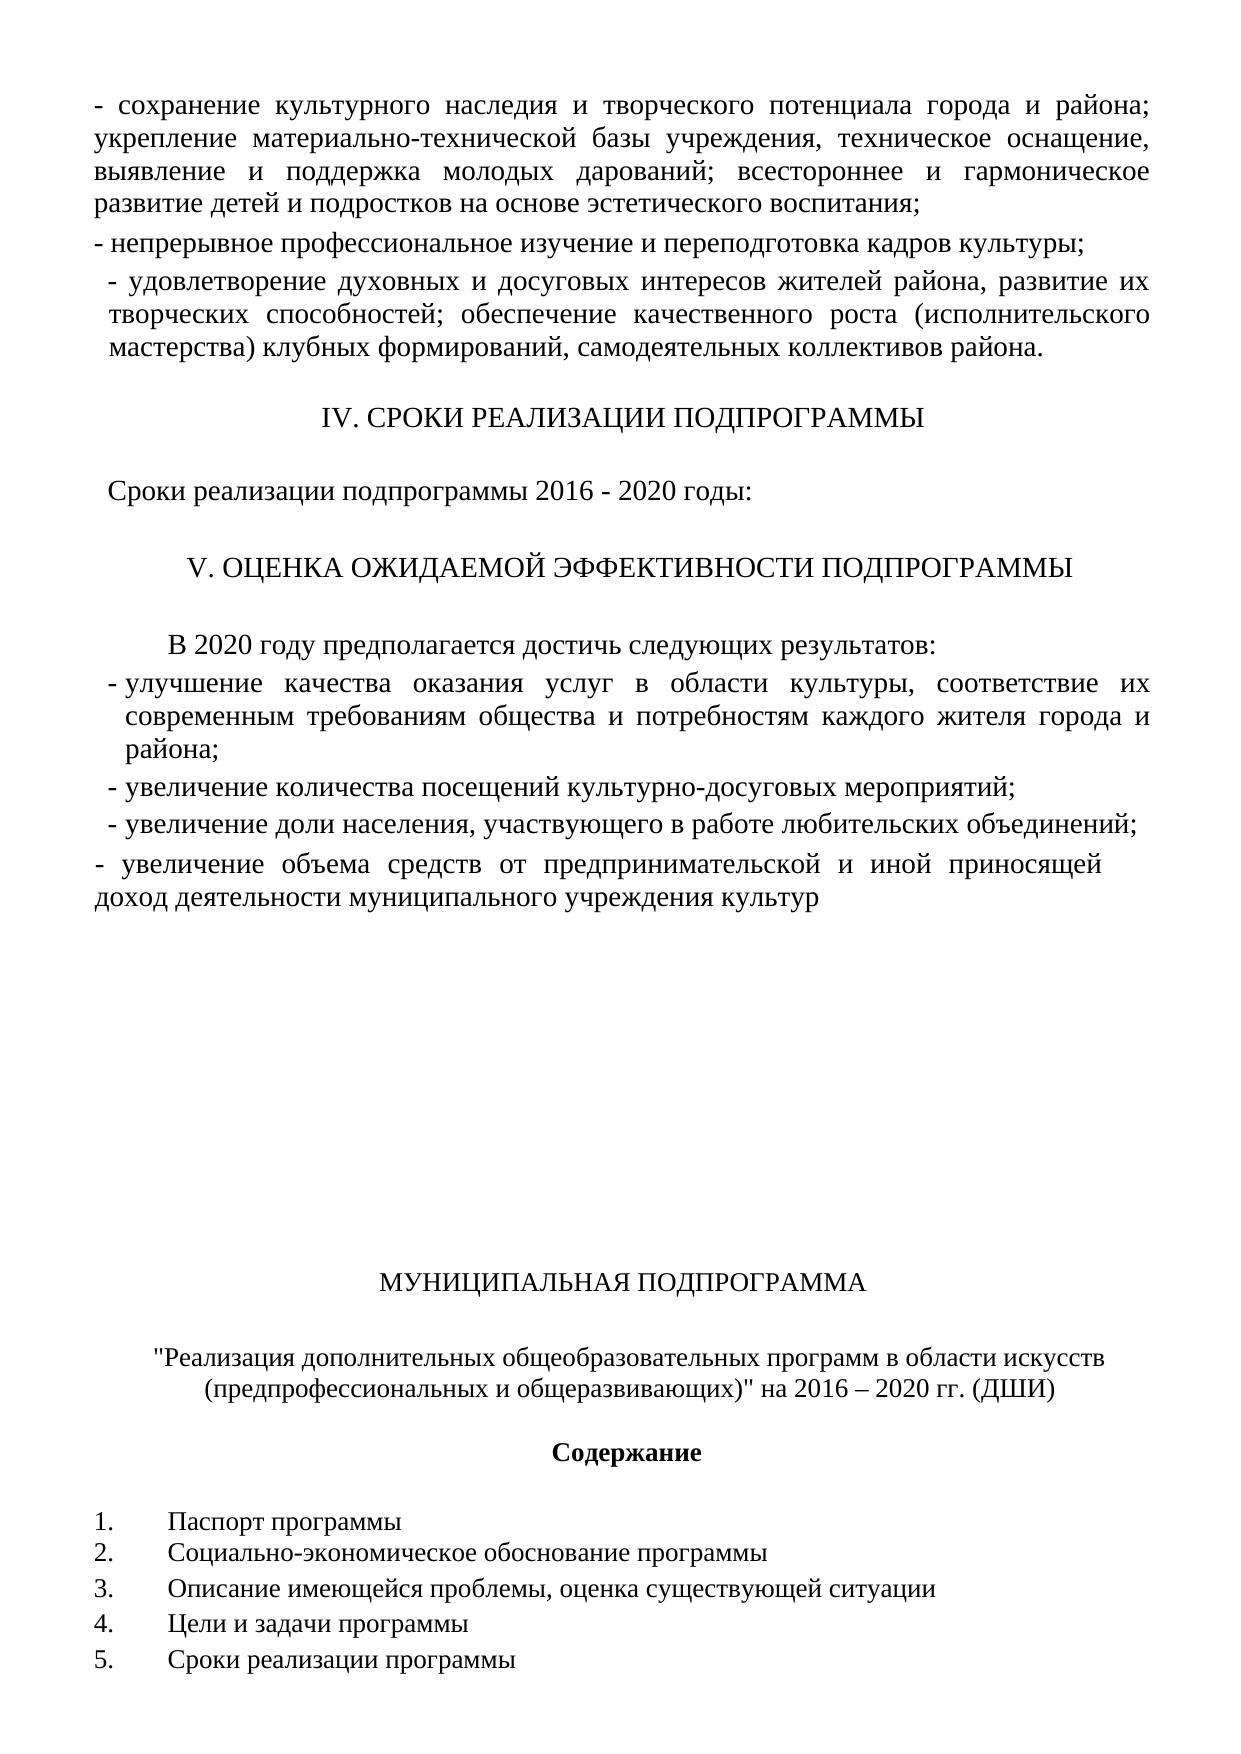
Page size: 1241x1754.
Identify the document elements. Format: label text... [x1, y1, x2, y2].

list Описание имеющейся проблемы, оценка существующей ситуации [93, 1573, 1151, 1603]
text МУНИЦИПАЛЬНАЯ ПОДПРОГРАММА [93, 1267, 1153, 1298]
text - удовлетворение духовных и досуговых интересов жителей района, развитие их творческих способностей; обеспечение качественного роста (исполнительского мастерства) клубных формирований, самодеятельных коллективов района. [107, 264, 1151, 363]
text - непрерывное профессиональное изучение и переподготовка кадров культуры; [93, 225, 1151, 258]
text - сохранение культурного наследия и творческого потенциала города и района; укрепление материально-технической базы учреждения, техническое оснащение, выявление и поддержка молодых дарований; всестороннее и гармоническое развитие детей и подростков на основе эстетического воспитания; [93, 89, 1151, 219]
text IV. СРОКИ РЕАЛИЗАЦИИ ПОДПРОГРАММЫ [93, 401, 1153, 434]
text "Реализация дополнительных общеобразовательных программ в области искусств (предпрофессиональных и общеразвивающих)" на 2016 – 2020 гг. (ДШИ) [108, 1341, 1151, 1404]
list увеличение доли населения, участвующего в работе любительских объединений; [107, 808, 1151, 841]
list Сроки реализации программы [93, 1644, 1151, 1674]
list Паспорт программы [93, 1506, 1151, 1537]
text - увеличение объема средств от предпринимательской и иной приносящей доход деятельности муниципального учреждения культур [94, 846, 1103, 913]
text В 2020 году предполагается достичь следующих результатов: [107, 628, 1151, 661]
list Социально-экономическое обоснование программы [93, 1537, 1151, 1567]
list Цели и задачи программы [93, 1608, 1151, 1639]
list увеличение количества посещений культурно-досуговых мероприятий; [107, 770, 1151, 802]
text Сроки реализации подпрограммы 2016 - 2020 годы: [107, 474, 1151, 507]
text V. ОЦЕНКА ОЖИДАЕМОЙ ЭФФЕКТИВНОСТИ ПОДПРОГРАММЫ [109, 550, 1151, 583]
list улучшение качества оказания услуг в области культуры, соответствие их современным требованиям общества и потребностям каждого жителя города и района; [107, 666, 1151, 764]
text Содержание [93, 1437, 1153, 1468]
